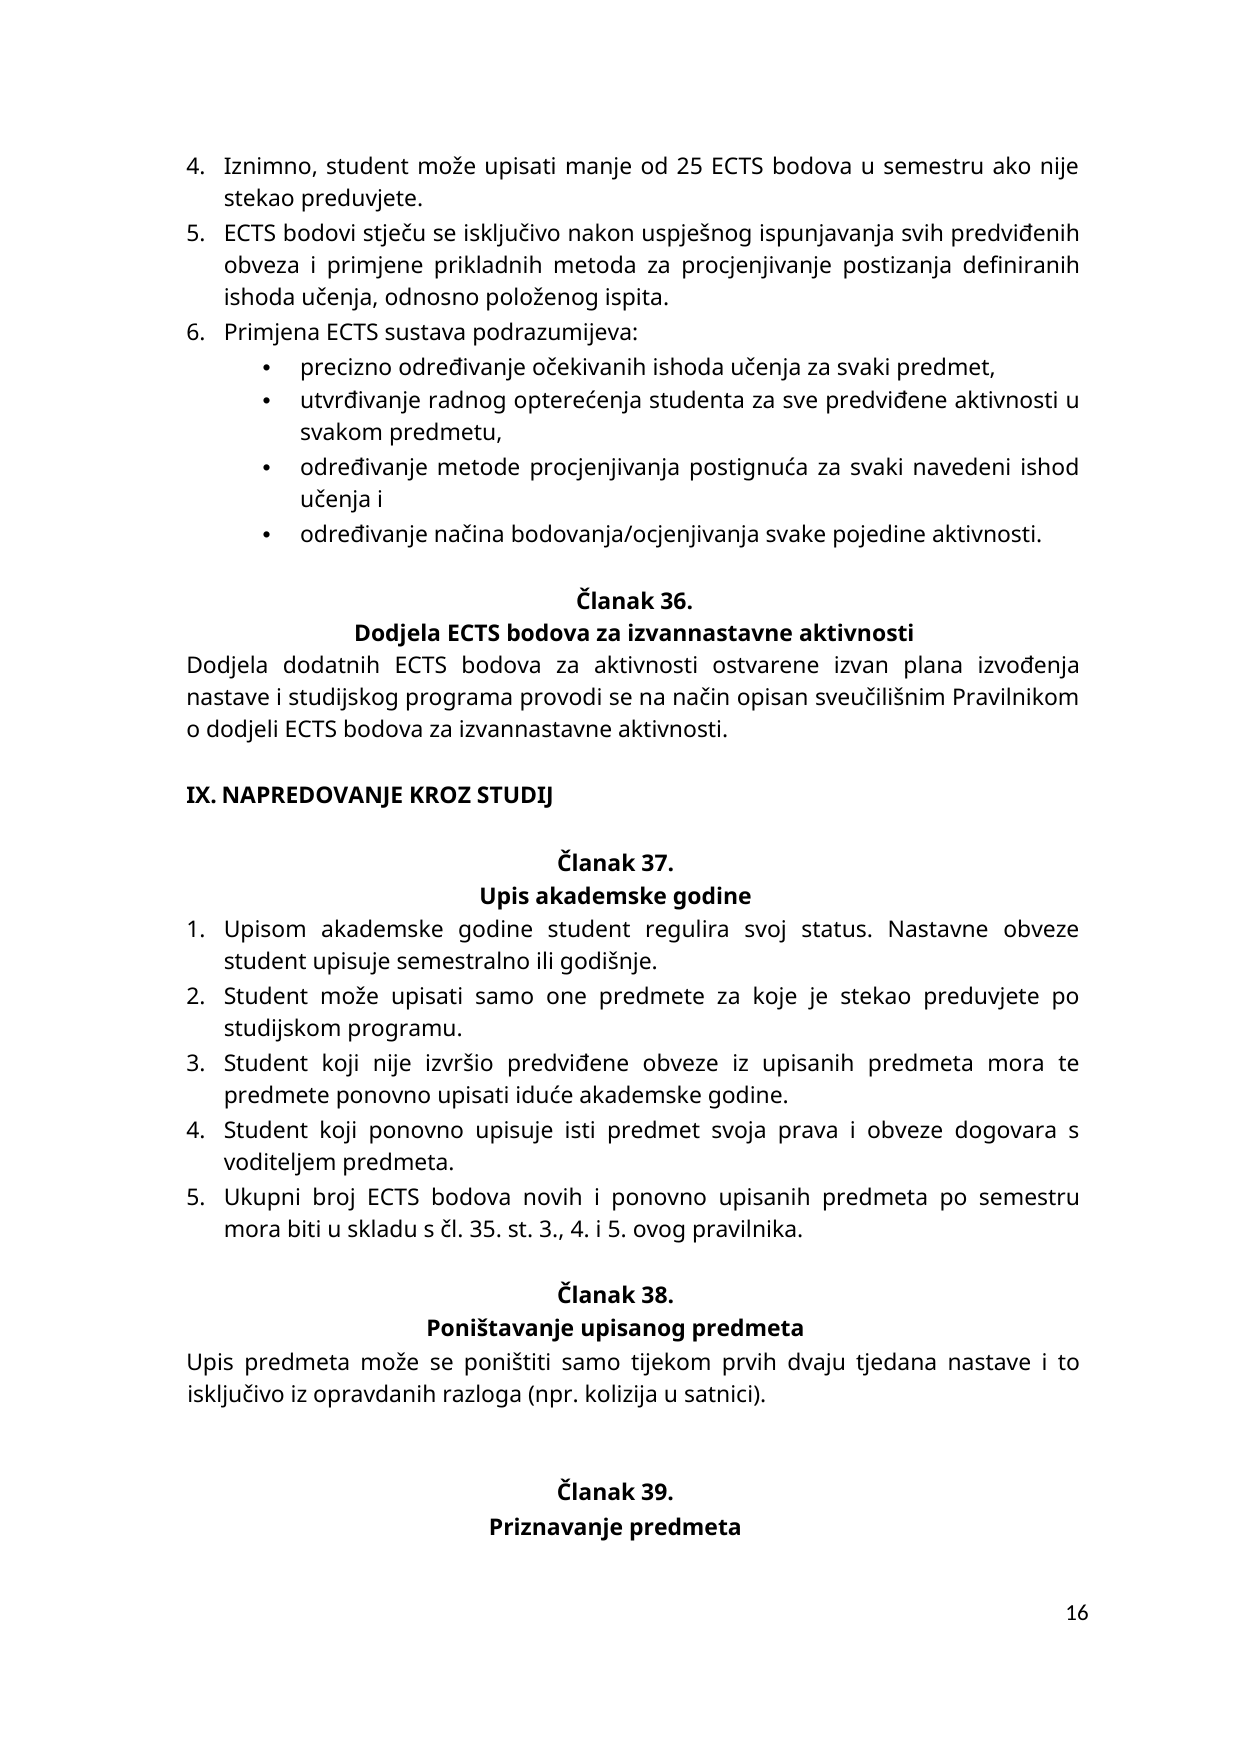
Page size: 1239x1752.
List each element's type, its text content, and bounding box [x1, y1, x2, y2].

text Priznavanje predmeta [150, 1511, 1081, 1542]
list Članak 36. [223, 584, 1045, 616]
list Dodjela ECTS bodova za izvannastavne aktivnosti [223, 617, 1045, 648]
list Student može upisati samo one predmete za koje je stekao preduvjete po studijskom programu. [186, 980, 1081, 1043]
text Članak 39. [150, 1476, 1081, 1507]
text Članak 38. [186, 1279, 1045, 1311]
list Ukupni broj ECTS bodova novih i ponovno upisanih predmeta po semestru mora biti u skladu s čl. 35. st. 3., 4. i 5. ovog pravilnika. [186, 1181, 1081, 1244]
list Student koji ponovno upisuje isti predmet svoja prava i obveze dogovara s voditeljem predmeta. [186, 1114, 1081, 1178]
text Poništavanje upisanog predmeta [186, 1312, 1045, 1344]
list ECTS bodovi stječu se isključivo nakon uspješnog ispunjavanja svih predviđenih obveza i primjene prikladnih metoda za procjenjivanje postizanja definiranih ishoda učenja, odnosno položenog ispita. [186, 217, 1081, 313]
subtitle NAPREDOVANJE KROZ STUDIJ [186, 779, 1088, 811]
text Članak 37. [186, 847, 1045, 878]
text Upis akademske godine [186, 880, 1045, 911]
list Primjena ECTS sustava podrazumijeva: [186, 316, 1081, 347]
list određivanje metode procjenjivanja postignuća za svaki navedeni ishod učenja i [262, 451, 1081, 514]
list Upisom akademske godine student regulira svoj status. Nastavne obveze student upisuje semestralno ili godišnje. [186, 913, 1081, 976]
text Upis predmeta može se poništiti samo tijekom prvih dvaju tjedana nastave i to isključivo iz opravdanih razloga (npr. kolizija u satnici). [186, 1346, 1081, 1409]
list određivanje načina bodovanja/ocjenjivanja svake pojedine aktivnosti. [262, 518, 1081, 549]
list Dodjela dodatnih ECTS bodova za aktivnosti ostvarene izvan plana izvođenja nastave i studijskog programa provodi se na način opisan sveučilišnim Pravilnikom o dodjeli ECTS bodova za izvannastavne aktivnosti. [186, 649, 1081, 744]
list Iznimno, student može upisati manje od 25 ECTS bodova u semestru ako nije stekao preduvjete. [186, 150, 1081, 213]
list Student koji nije izvršio predviđene obveze iz upisanih predmeta mora te predmete ponovno upisati iduće akademske godine. [186, 1047, 1081, 1110]
list utvrđivanje radnog opterećenja studenta za sve predviđene aktivnosti u svakom predmetu, [262, 384, 1081, 447]
list precizno određivanje očekivanih ishoda učenja za svaki predmet, [262, 351, 1081, 382]
